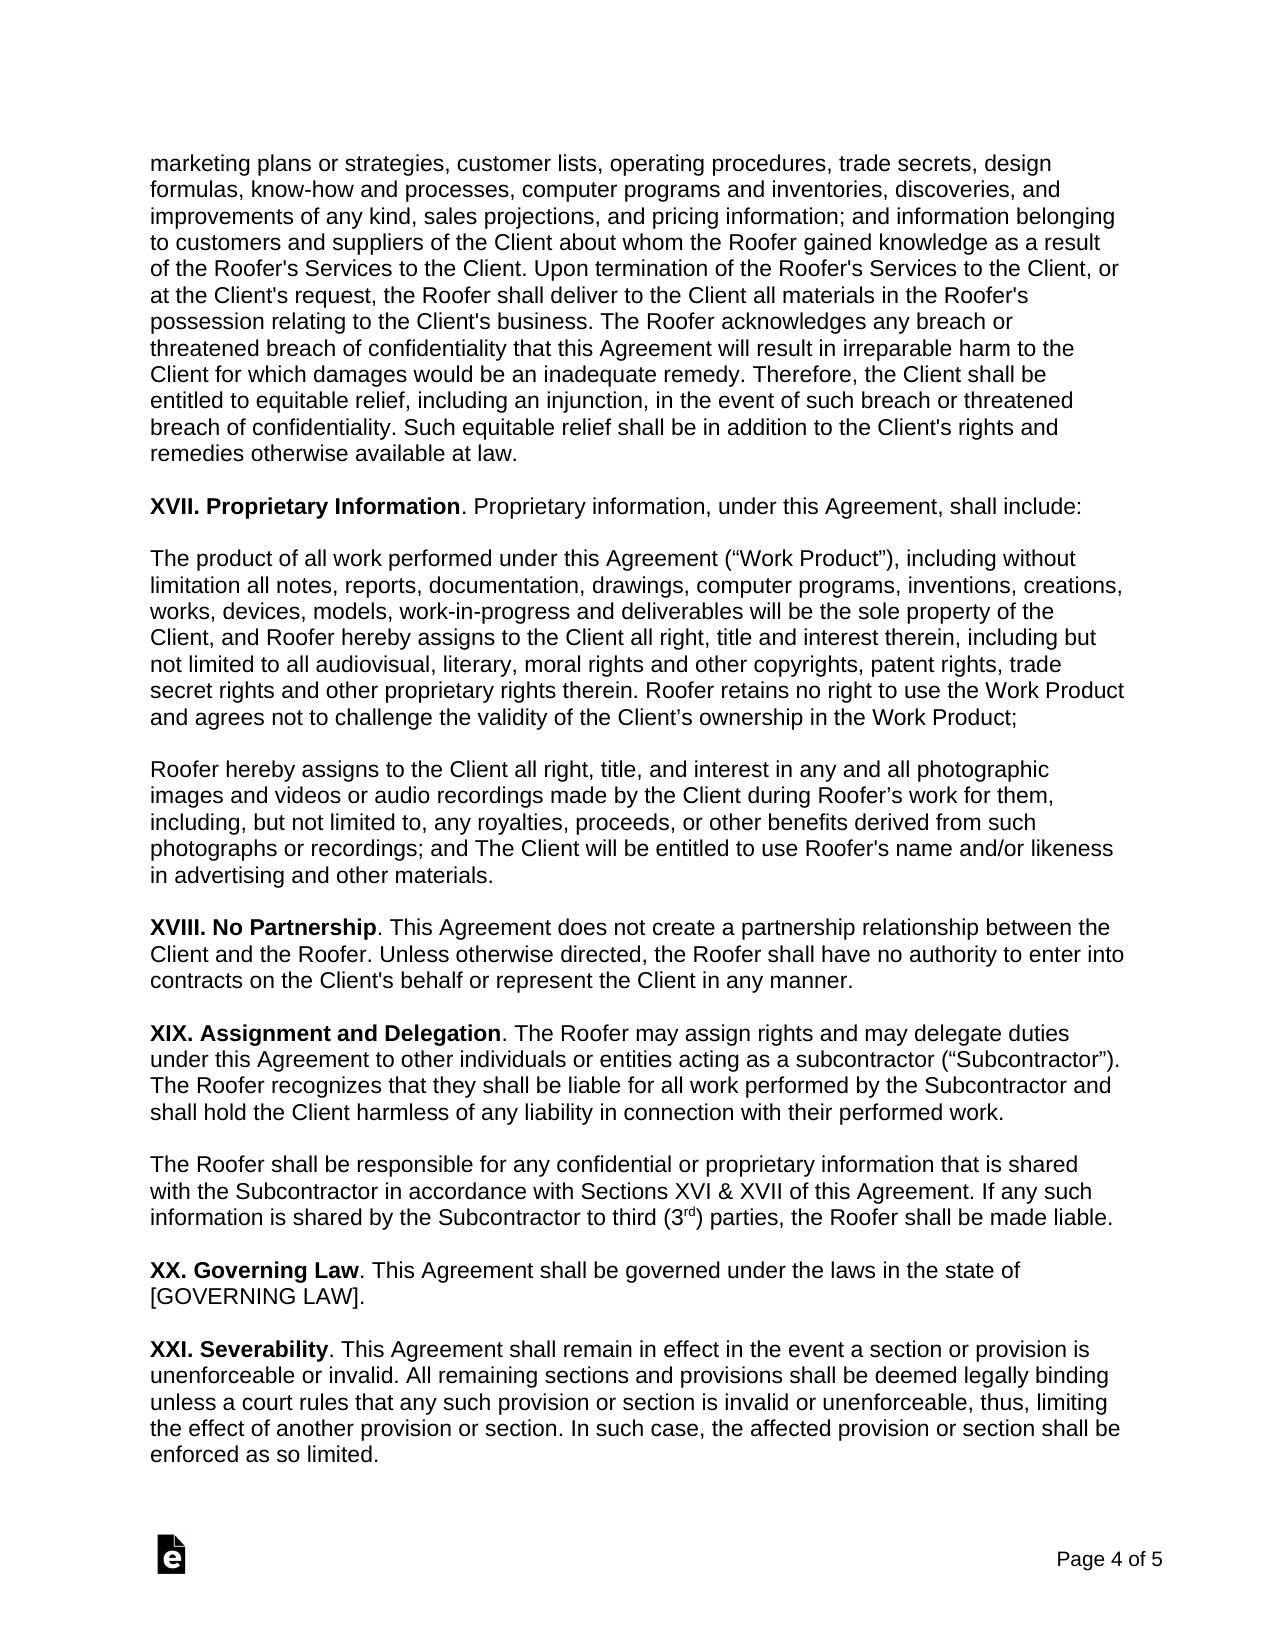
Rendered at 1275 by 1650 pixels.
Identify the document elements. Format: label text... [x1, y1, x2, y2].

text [150, 150, 1125, 466]
text The Roofer shall be responsible for any confidential or proprietary information that is shared with the Subcontractor in accordance with Sections XVI & XVII of this Agreement. If any such information is shared by the Subcontractor to third (3rd) parties, the Roofer shall be made liable. [150, 1151, 1125, 1231]
text Roofer hereby assigns to the Client all right, title, and interest in any and all photographic images and videos or audio recordings made by the Client during Roofer’s work for them, including, but not limited to, any royalties, proceeds, or other benefits derived from such photographs or recordings; and The Client will be entitled to use Roofer's name and/or likeness in advertising and other materials. [150, 756, 1125, 888]
text The product of all work performed under this Agreement (“Work Product”), including without limitation all notes, reports, documentation, drawings, computer programs, inventions, creations, works, devices, models, work-in-progress and deliverables will be the sole property of the Client, and Roofer hereby assigns to the Client all right, title and interest therein, including but not limited to all audiovisual, literary, moral rights and other copyrights, patent rights, trade secret rights and other proprietary rights therein. Roofer retains no right to use the Work Product and agrees not to challenge the validity of the Client’s ownership in the Work Product; [150, 545, 1125, 730]
picture [150, 1533, 192, 1575]
text XXI. Severability. This Agreement shall remain in effect in the event a section or provision is unenforceable or invalid. All remaining sections and provisions shall be deemed legally binding unless a court rules that any such provision or section is invalid or unenforceable, thus, limiting the effect of another provision or section. In such case, the affected provision or section shall be enforced as so limited. [150, 1336, 1125, 1468]
text XIX. Assignment and Delegation. The Roofer may assign rights and may delegate duties under this Agreement to other individuals or entities acting as a subcontractor (“Subcontractor”). The Roofer recognizes that they shall be liable for all work performed by the Subcontractor and shall hold the Client harmless of any liability in connection with their performed work. [150, 1020, 1125, 1125]
text XX. Governing Law. This Agreement shall be governed under the laws in the state of [GOVERNING LAW]. [150, 1257, 1125, 1309]
text XVII. Proprietary Information. Proprietary information, under this Agreement, shall include: [150, 493, 1125, 519]
text XVIII. No Partnership. This Agreement does not create a partnership relationship between the Client and the Roofer. Unless otherwise directed, the Roofer shall have no authority to enter into contracts on the Client's behalf or represent the Client in any manner. [150, 914, 1125, 993]
